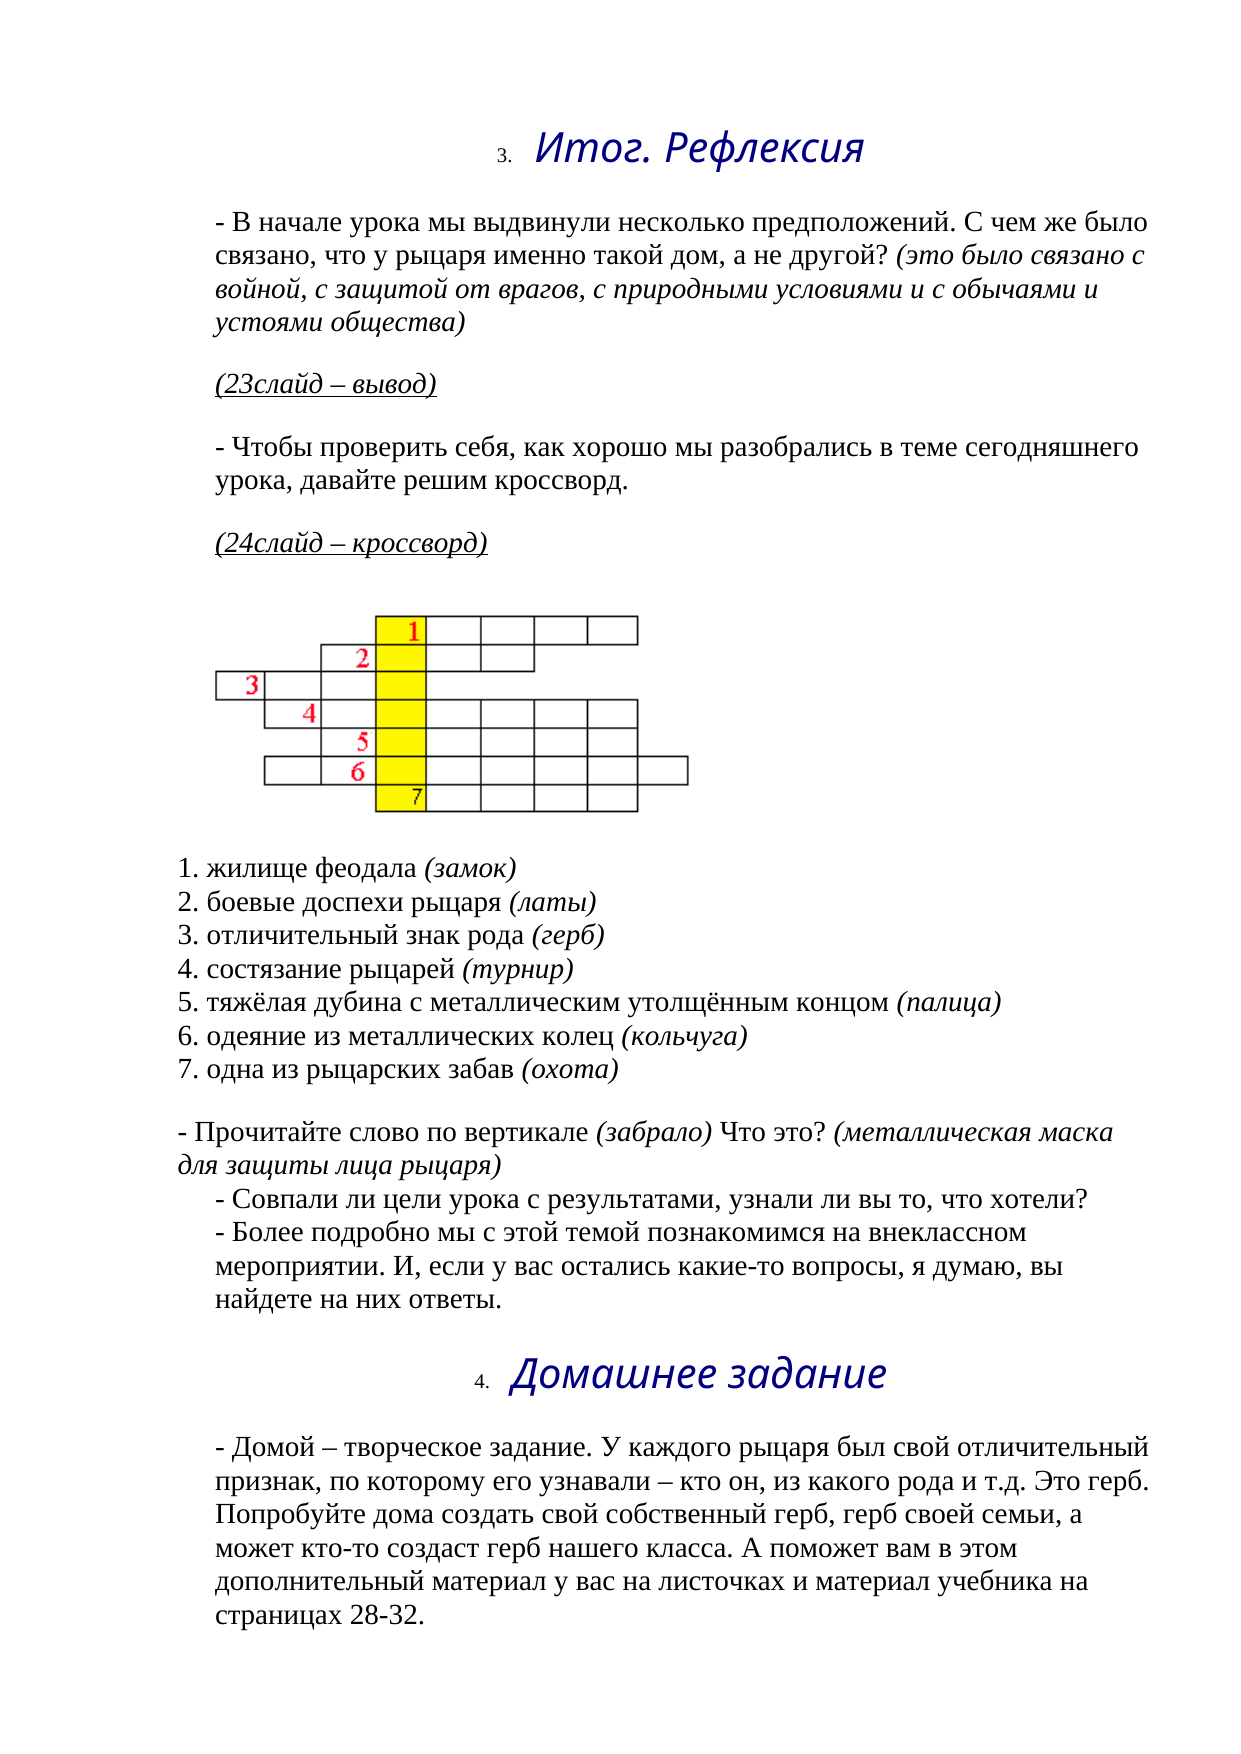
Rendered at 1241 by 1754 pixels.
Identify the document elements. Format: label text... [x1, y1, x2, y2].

text - Домой – творческое задание. У каждого рыцаря был свой отличительный признак, по которому его узнавали – кто он, из какого рода и т.д. Это герб. Попробуйте дома создать свой собственный герб, герб своей семьи, а может кто-то создаст герб нашего класса. А поможет вам в этом дополнительный материал у вас на листочках и материал учебника на страницах 28-32. [215, 1429, 1152, 1630]
text - Более подробно мы с этой темой познакомимся на внеклассном мероприятии. И, если у вас остались какие-то вопросы, я думаю, вы найдете на них ответы. [215, 1214, 1152, 1315]
text 5. тяжёлая дубина с металлическим утолщённым концом (палица) [177, 984, 1152, 1018]
text - В начале урока мы выдвинули несколько предположений. С чем же было связано, что у рыцаря именно такой дом, а не другой? (это было связано с войной, с защитой от врагов, с природными условиями и с обычаями и устоями общества) [215, 204, 1152, 338]
text 1. жилище феодала (замок) [177, 850, 1152, 884]
text 4. состязание рыцарей (турнир) [177, 951, 1152, 984]
list Итог. Рефлексия [215, 118, 1152, 175]
text (24слайд – кроссворд) [215, 525, 1152, 558]
picture [214, 587, 692, 822]
text 3. отличительный знак рода (герб) [177, 917, 1152, 951]
text 7. одна из рыцарских забав (охота) [177, 1051, 1152, 1085]
text 6. одеяние из металлических колец (кольчуга) [177, 1018, 1152, 1051]
text - Совпали ли цели урока с результатами, узнали ли вы то, что хотели? [215, 1181, 1152, 1214]
list Домашнее задание [215, 1344, 1152, 1400]
text - Чтобы проверить себя, как хорошо мы разобрались в теме сегодняшнего урока, давайте решим кроссворд. [215, 429, 1152, 496]
text - Прочитайте слово по вертикале (забрало) Что это? (металлическая маска для защиты лица рыцаря) [177, 1114, 1152, 1181]
text 2. боевые доспехи рыцаря (латы) [177, 884, 1152, 917]
text (23слайд – вывод) [215, 367, 1152, 400]
